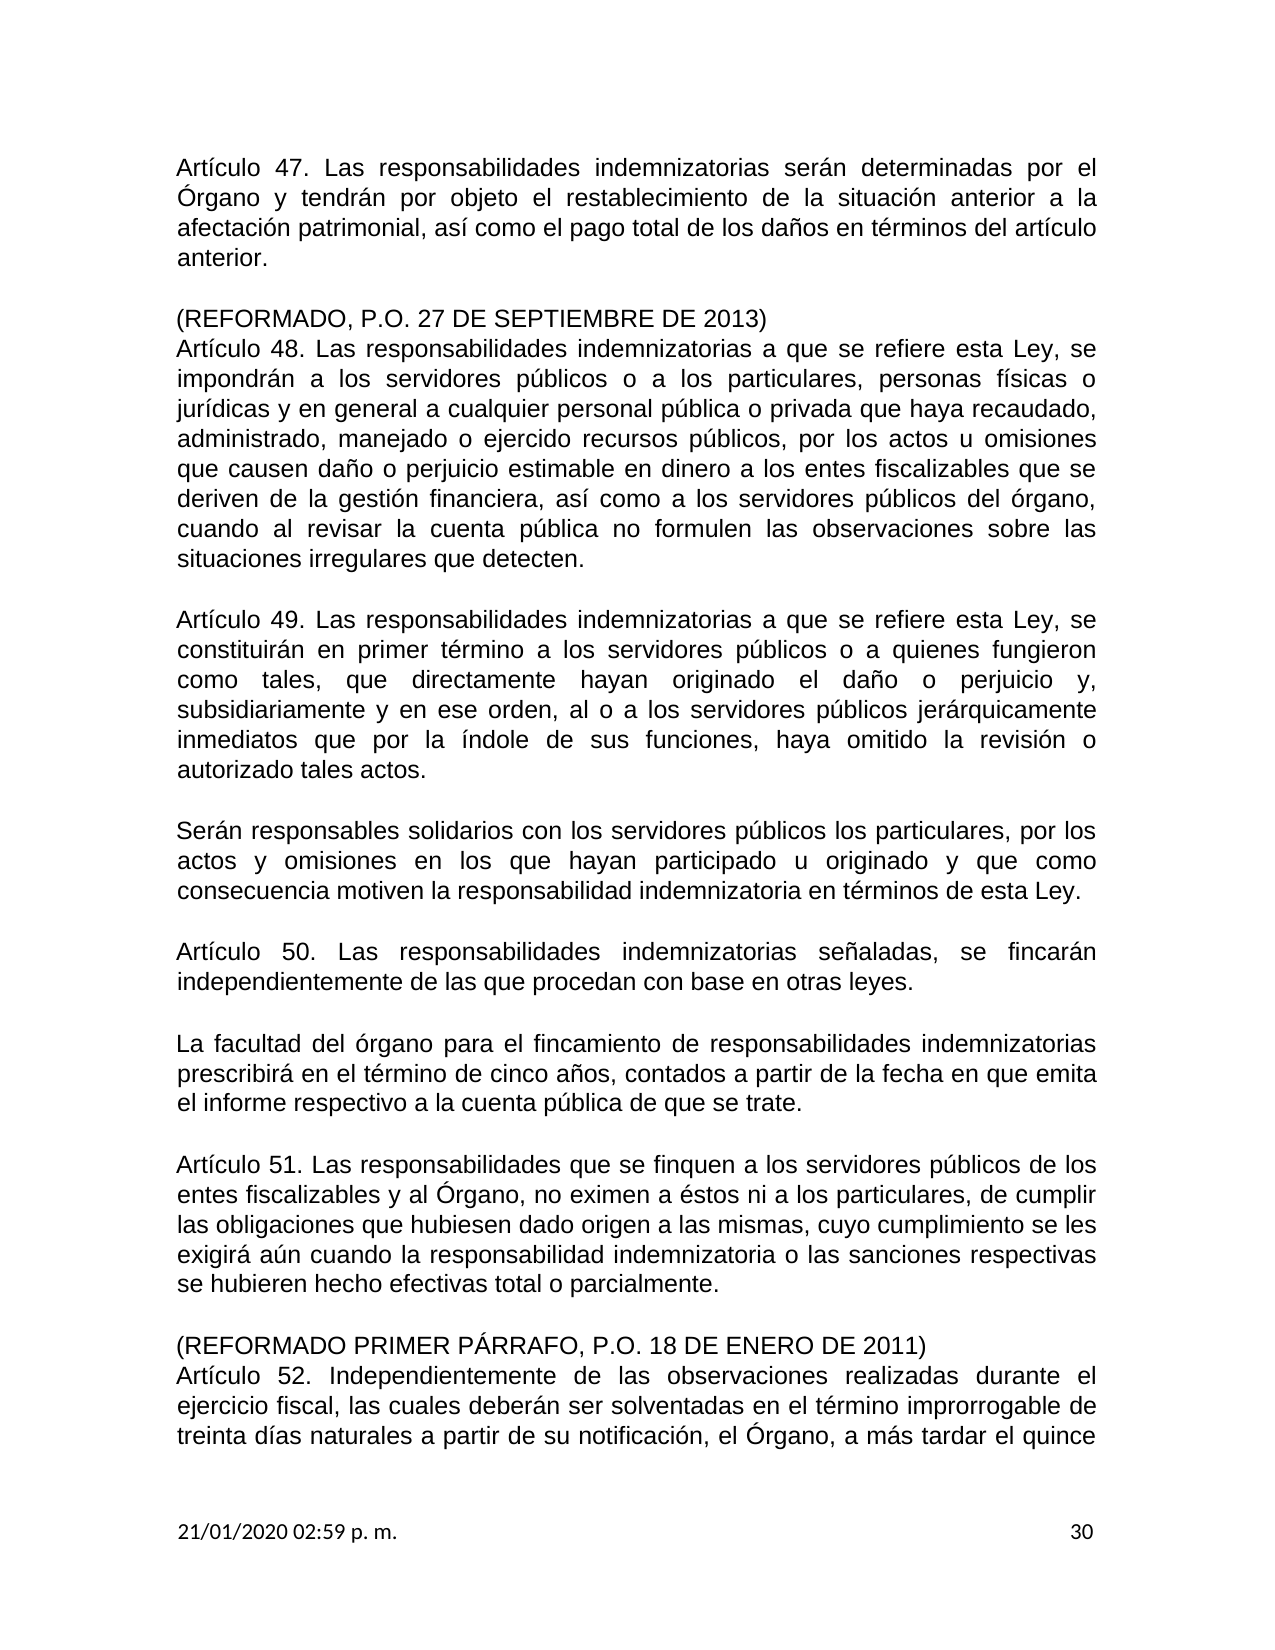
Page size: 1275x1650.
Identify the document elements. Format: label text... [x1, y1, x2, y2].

text Artículo 48. Las responsabilidades indemnizatorias a que se refiere esta Ley, se impondrán a los servidores públicos o a los particulares, personas físicas o jurídicas y en general a cualquier personal pública o privada que haya recaudado, administrado, manejado o ejercido recursos públicos, por los actos u omisiones que causen daño o perjuicio estimable en dinero a los entes fiscalizables que se deriven de la gestión financiera, así como a los servidores públicos del órgano, cuando al revisar la cuenta pública no formulen las observaciones sobre las situaciones irregulares que detecten. [176, 334, 1098, 572]
text Artículo 51. Las responsabilidades que se finquen a los servidores públicos de los entes fiscalizables y al Órgano, no eximen a éstos ni a los particulares, de cumplir las obligaciones que hubiesen dado origen a las mismas, cuyo cumplimiento se les exigirá aún cuando la responsabilidad indemnizatoria o las sanciones respectivas se hubieren hecho efectivas total o parcialmente. [176, 1150, 1098, 1298]
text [176, 1361, 1098, 1450]
text (REFORMADO, P.O. 27 DE SEPTIEMBRE DE 2013) [176, 304, 1098, 333]
text Artículo 47. Las responsabilidades indemnizatorias serán determinadas por el Órgano y tendrán por objeto el restablecimiento de la situación anterior a la afectación patrimonial, así como el pago total de los daños en términos del artículo anterior. [176, 153, 1098, 271]
text (REFORMADO PRIMER PÁRRAFO, P.O. 18 DE ENERO DE 2011) [176, 1331, 1098, 1360]
text La facultad del órgano para el fincamiento de responsabilidades indemnizatorias prescribirá en el término de cinco años, contados a partir de la fecha en que emita el informe respectivo a la cuenta pública de que se trate. [176, 1029, 1098, 1117]
text Artículo 50. Las responsabilidades indemnizatorias señaladas, se fincarán independientemente de las que procedan con base en otras leyes. [176, 937, 1098, 996]
text Serán responsables solidarios con los servidores públicos los particulares, por los actos y omisiones en los que hayan participado u originado y que como consecuencia motiven la responsabilidad indemnizatoria en términos de esta Ley. [176, 816, 1098, 904]
text Artículo 49. Las responsabilidades indemnizatorias a que se refiere esta Ley, se constituirán en primer término a los servidores públicos o a quienes fungieron como tales, que directamente hayan originado el daño o perjuicio y, subsidiariamente y en ese orden, al o a los servidores públicos jerárquicamente inmediatos que por la índole de sus funciones, haya omitido la revisión o autorizado tales actos. [176, 605, 1098, 783]
